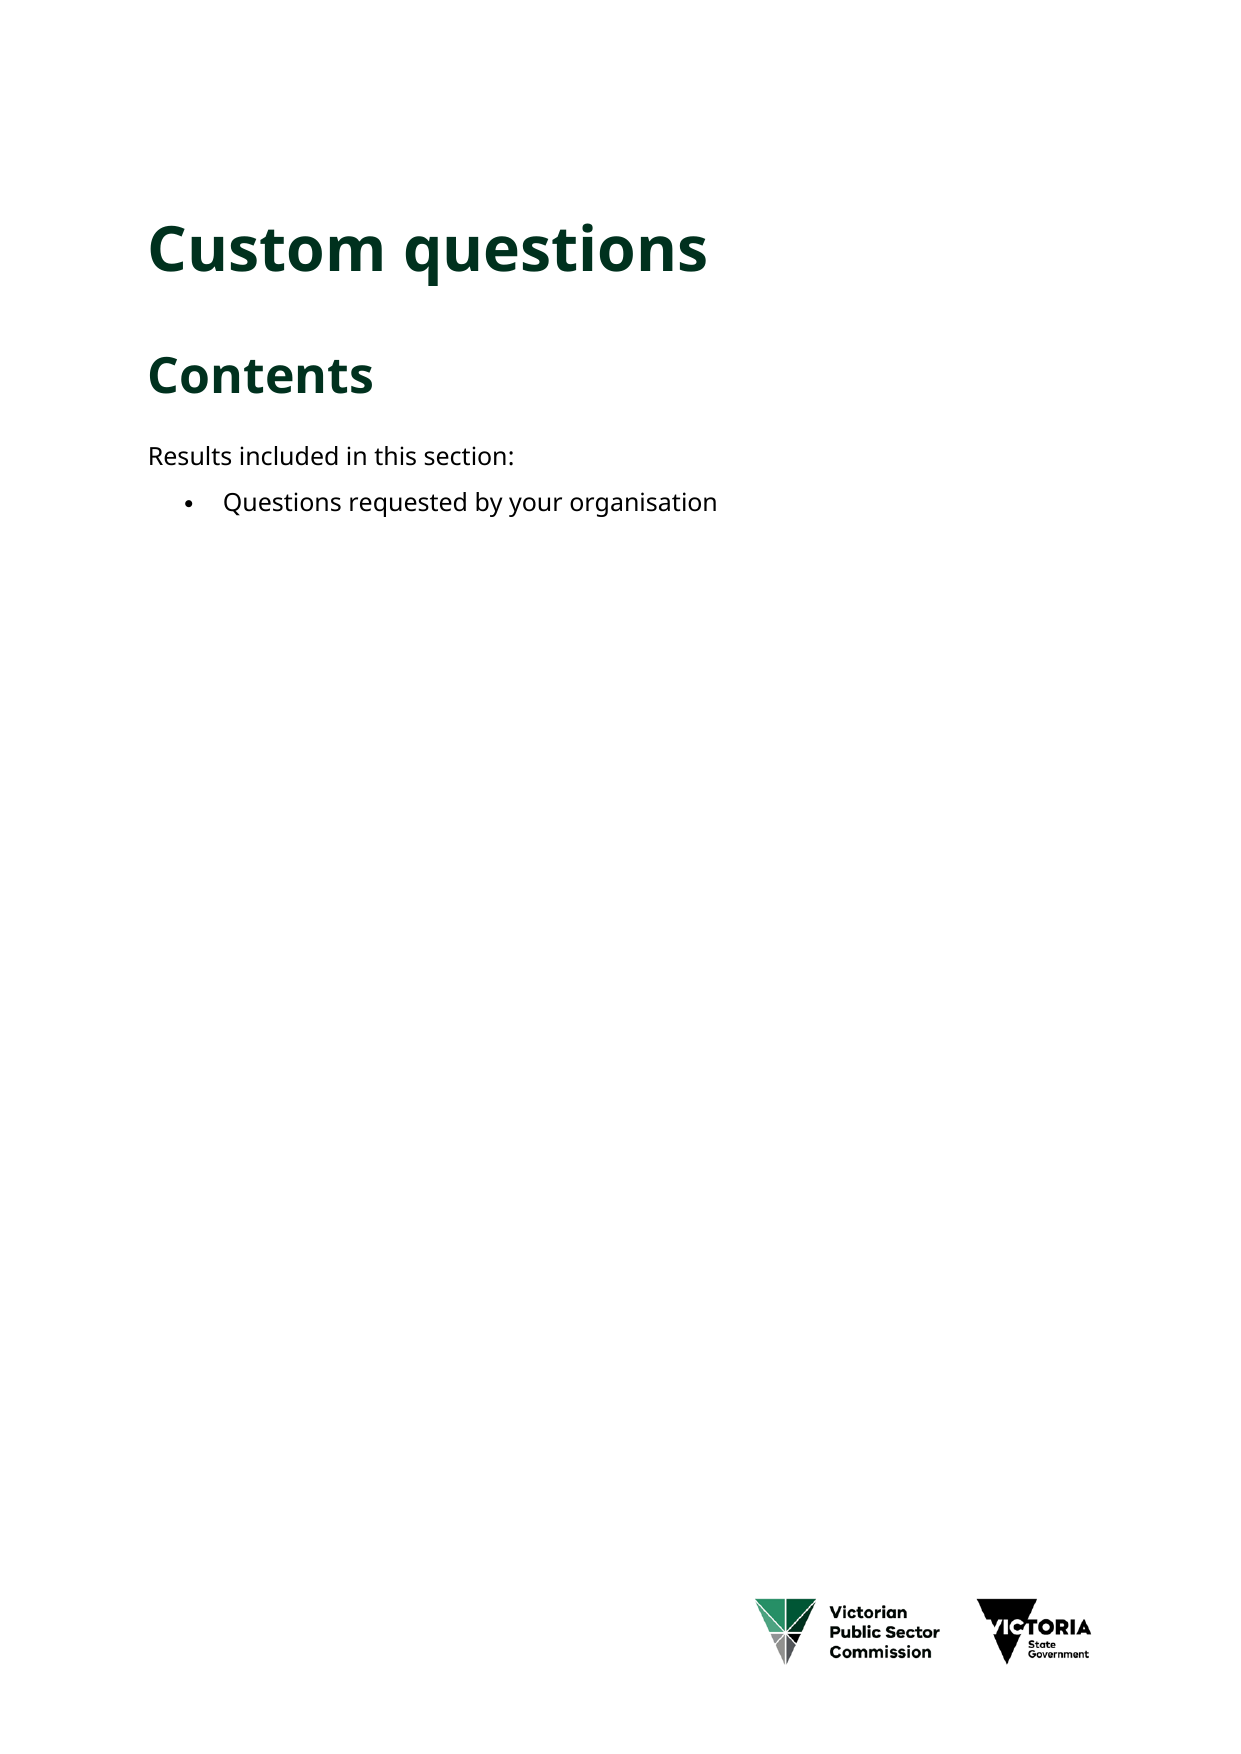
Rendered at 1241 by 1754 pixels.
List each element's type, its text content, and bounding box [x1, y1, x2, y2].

subtitle Contents [148, 340, 1092, 408]
list Questions requested by your organisation [185, 485, 1092, 519]
picture [754, 1598, 1093, 1666]
subtitle Custom questions [148, 205, 1092, 290]
text Results included in this section: [148, 438, 1092, 473]
